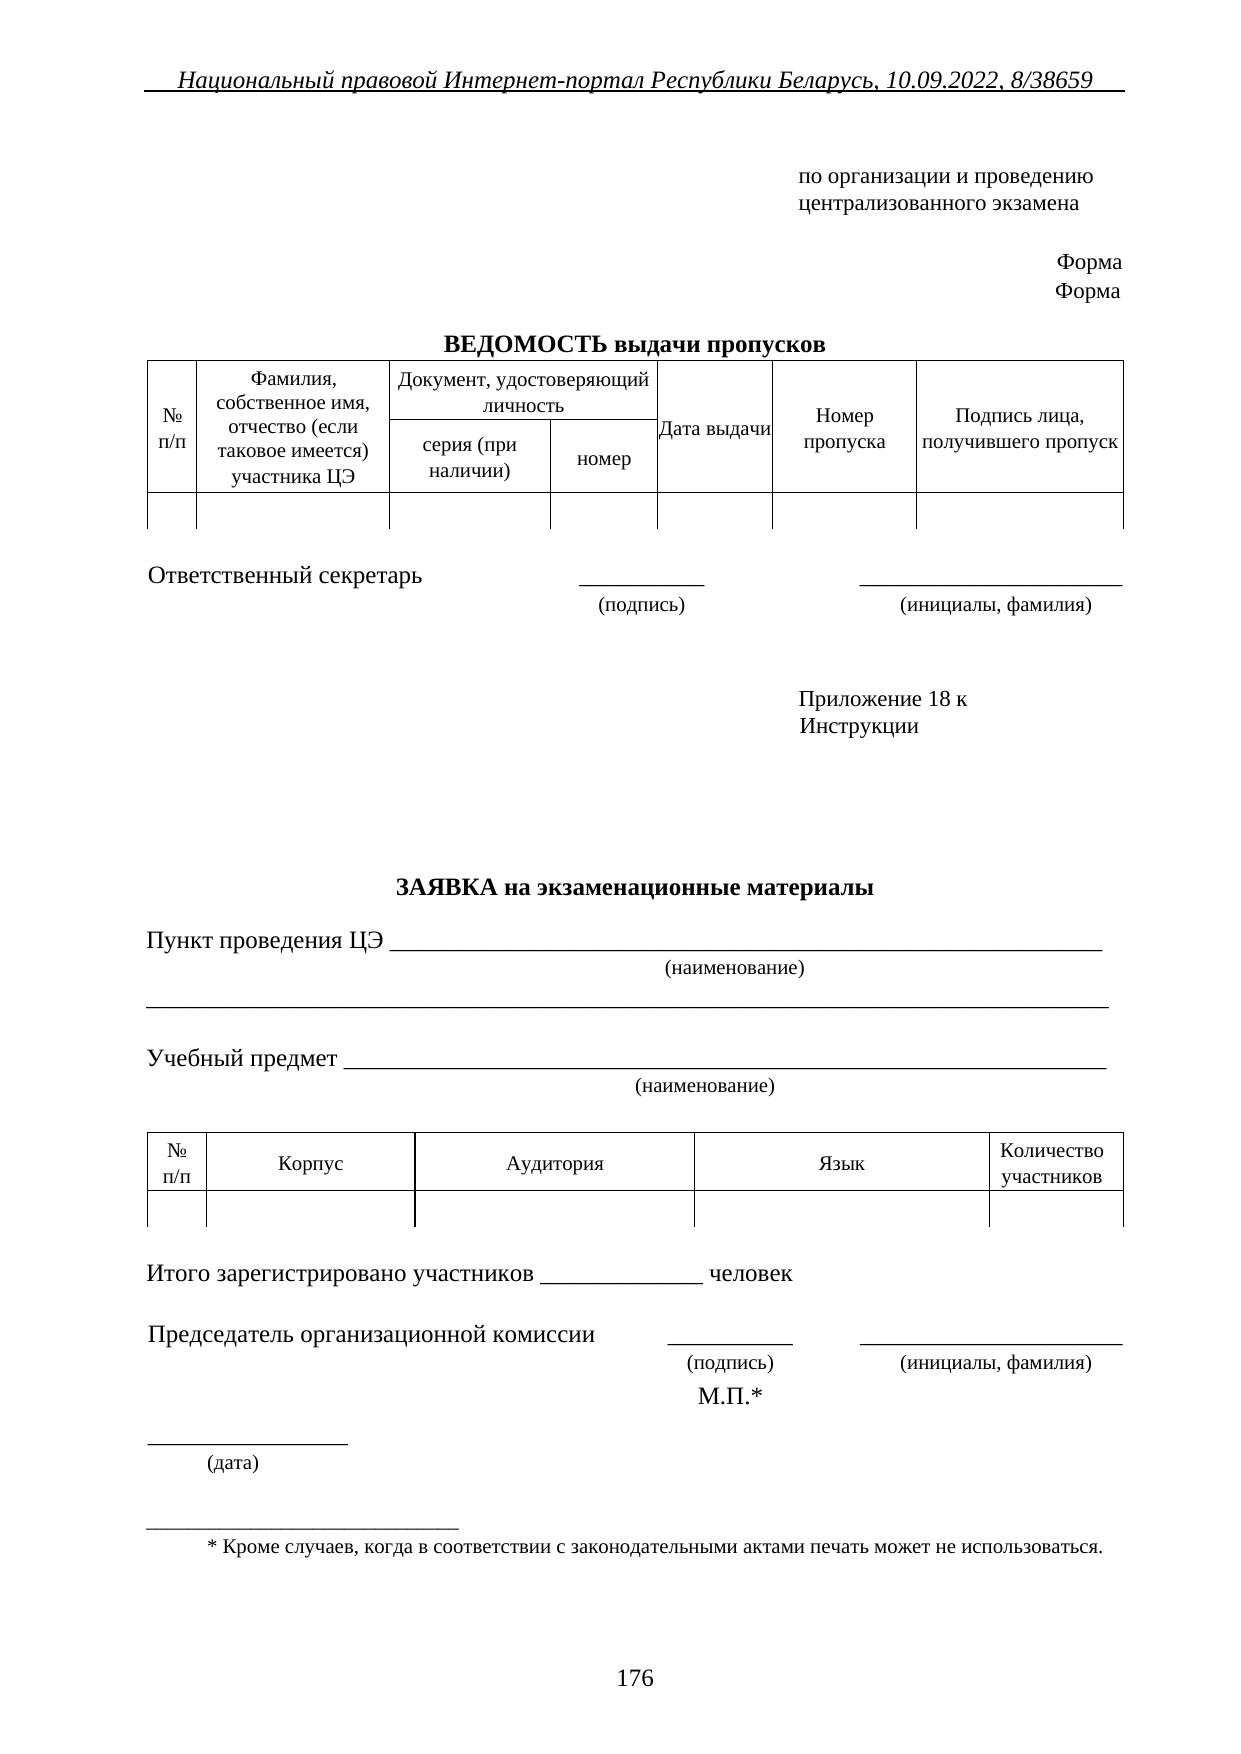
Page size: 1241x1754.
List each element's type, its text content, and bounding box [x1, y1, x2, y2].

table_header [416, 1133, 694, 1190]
text (дата) [207, 1450, 1121, 1474]
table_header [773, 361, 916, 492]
text Итого зарегистрировано участников _____________ человек [146, 1258, 1121, 1287]
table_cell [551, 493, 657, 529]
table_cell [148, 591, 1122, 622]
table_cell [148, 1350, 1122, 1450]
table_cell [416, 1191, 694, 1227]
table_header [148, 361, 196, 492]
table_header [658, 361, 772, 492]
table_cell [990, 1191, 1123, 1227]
text Приложение 18 к Инструкции [798, 684, 968, 738]
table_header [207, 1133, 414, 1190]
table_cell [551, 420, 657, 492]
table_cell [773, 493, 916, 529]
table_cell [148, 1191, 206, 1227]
text ______________________________ [146, 1508, 1121, 1532]
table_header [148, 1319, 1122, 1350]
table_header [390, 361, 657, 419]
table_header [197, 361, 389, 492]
text Пункт проведения ЦЭ _________________________________________________________ [146, 925, 1121, 954]
text * Кроме случаев, когда в соответствии с законодательными актами печать может не использоваться. [207, 1533, 1121, 1558]
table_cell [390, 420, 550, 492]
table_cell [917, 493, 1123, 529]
text (наименование) [441, 1073, 968, 1097]
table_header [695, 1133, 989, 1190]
subtitle ВЕДОМОСТЬ выдачи пропусков [148, 329, 1122, 358]
text (наименование) [441, 955, 1028, 979]
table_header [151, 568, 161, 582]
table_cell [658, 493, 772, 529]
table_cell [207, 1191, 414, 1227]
text _____________________________________________________________________________ [146, 982, 1121, 1011]
subtitle ЗАЯВКА на экзаменационные материалы [148, 872, 1122, 901]
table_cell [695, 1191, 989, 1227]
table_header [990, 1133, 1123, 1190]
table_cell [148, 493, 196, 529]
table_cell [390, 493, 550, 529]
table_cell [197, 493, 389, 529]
text Учебный предмет _____________________________________________________________ [146, 1043, 1121, 1072]
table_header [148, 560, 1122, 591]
text Форма [148, 277, 1121, 303]
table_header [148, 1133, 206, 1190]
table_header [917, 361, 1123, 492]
